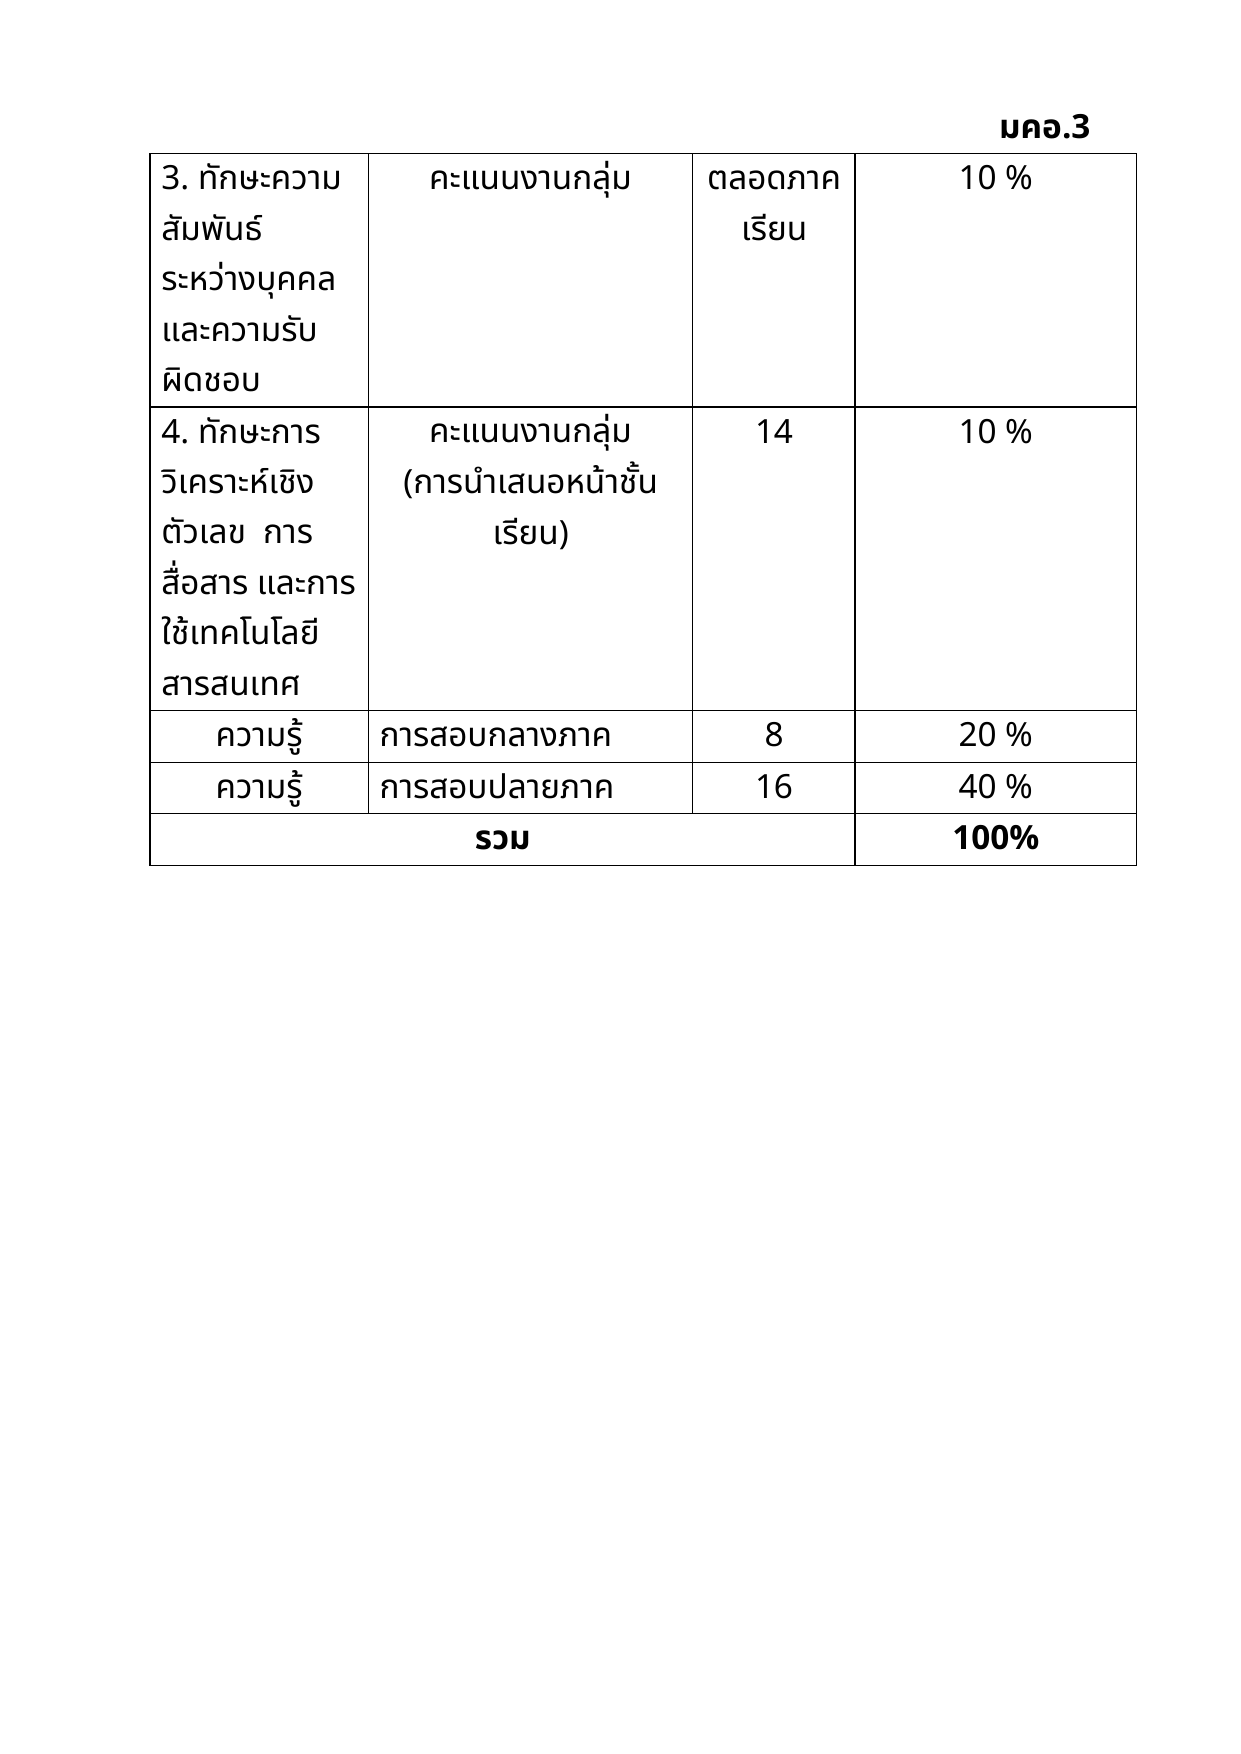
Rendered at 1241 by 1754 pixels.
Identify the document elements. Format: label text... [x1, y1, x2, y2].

table_cell คะแนนงานกลุ่ม (การนำเสนอหน้าชั้นเรียน) [369, 408, 692, 710]
table_cell รวม [151, 814, 854, 864]
table_cell 4. ทักษะการวิเคราะห์เชิงตัวเลข การสื่อสาร และการใช้เทคโนโลยีสารสนเทศ [151, 408, 368, 710]
table_cell 40 % [856, 763, 1136, 813]
table_cell 3. ทักษะความสัมพันธ์ระหว่างบุคคลและความรับผิดชอบ [151, 154, 368, 406]
table_cell 14 [693, 408, 854, 710]
table_cell ความรู้ [151, 763, 368, 813]
table_cell การสอบปลายภาค [369, 763, 692, 813]
table_cell 16 [693, 763, 854, 813]
table_cell การสอบกลางภาค [369, 711, 692, 762]
table_cell ความรู้ [151, 711, 368, 762]
table_cell 10 % [856, 154, 1136, 406]
table_cell ตลอดภาคเรียน [693, 154, 854, 406]
table_cell 8 [693, 711, 854, 762]
table_cell 10 % [856, 408, 1136, 710]
table_cell คะแนนงานกลุ่ม [369, 154, 692, 406]
table_cell 20 % [856, 711, 1136, 762]
table_cell 100% [856, 814, 1136, 864]
